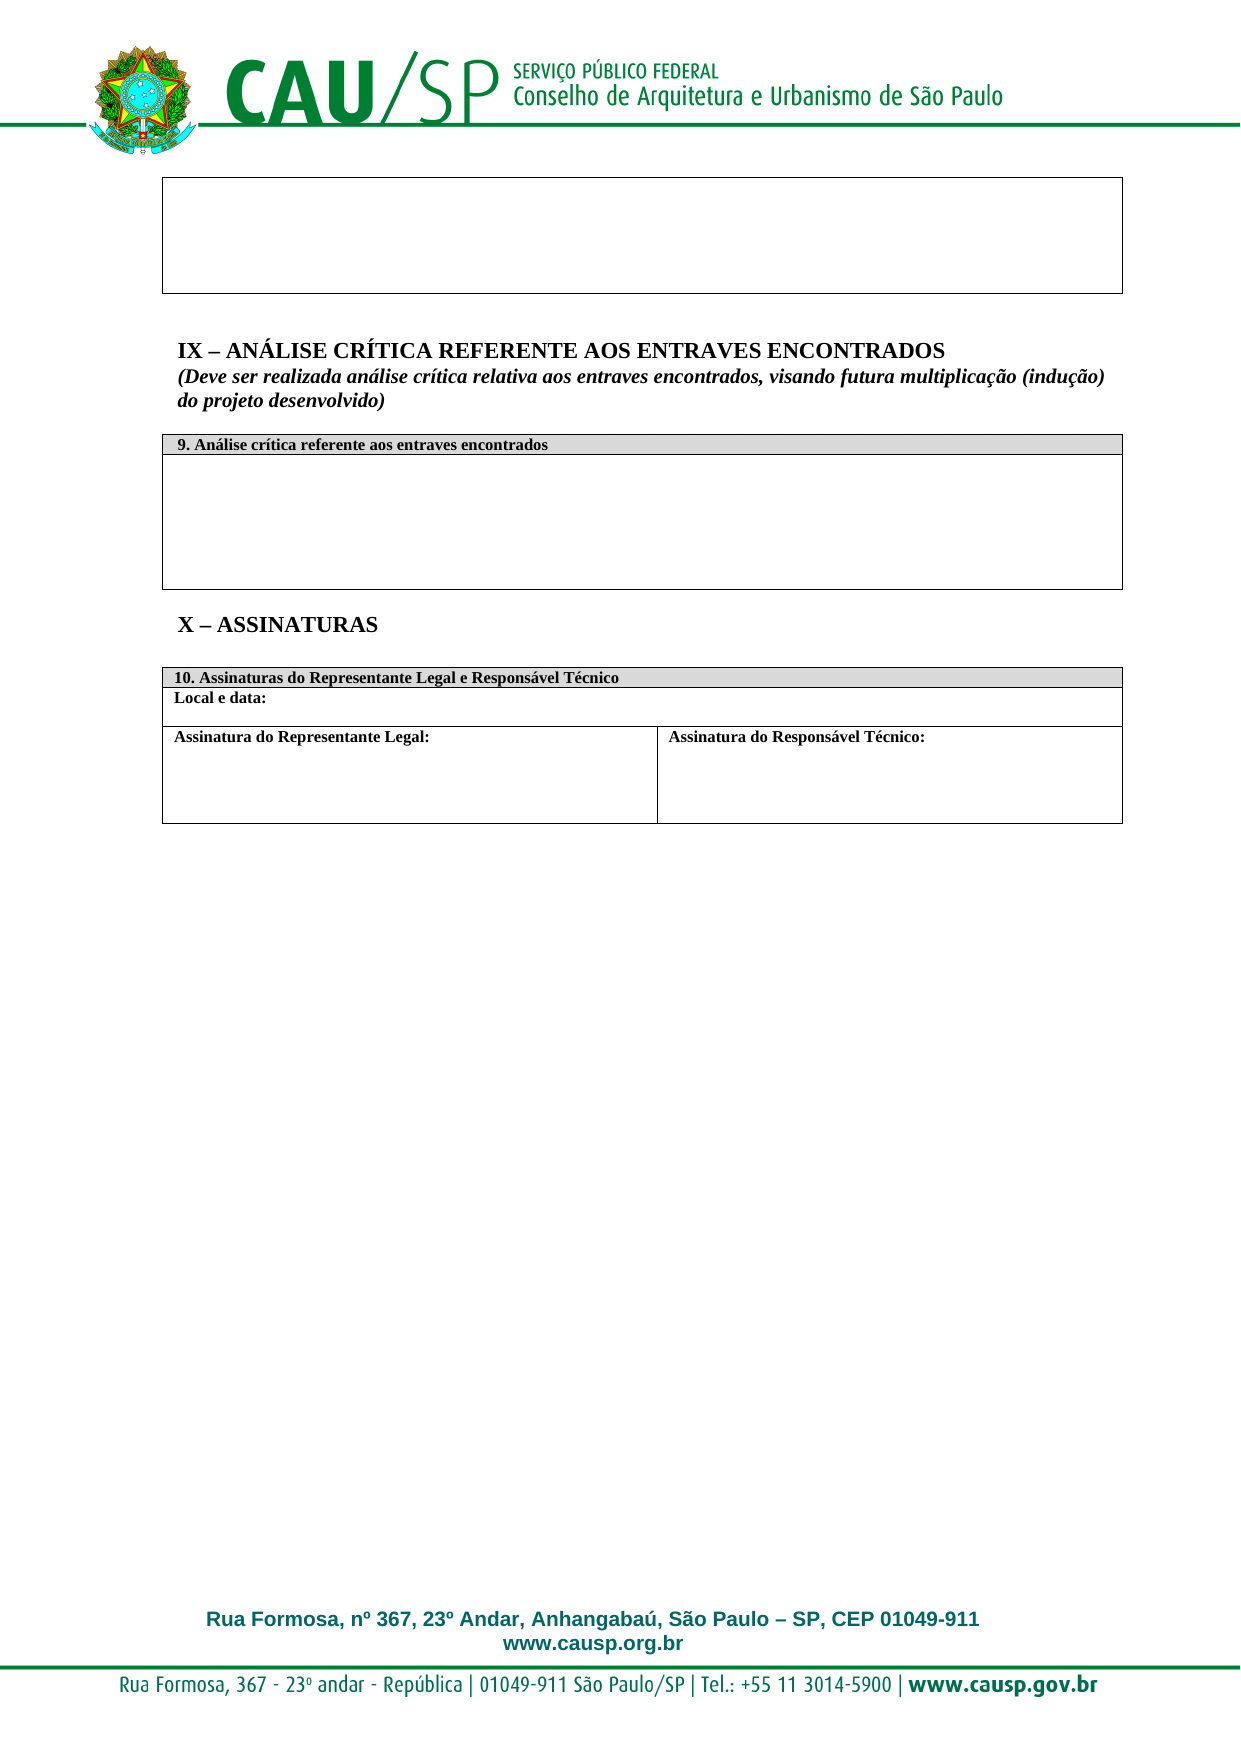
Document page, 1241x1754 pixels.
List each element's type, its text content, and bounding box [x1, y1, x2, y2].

table_cell [960, 455, 1122, 589]
text X – ASSINATURAS [177, 611, 1108, 638]
list (Deve ser realizada análise crítica relativa aos entraves encontrados, visando futura multiplicação (indução) do projeto desenvolvido) [177, 364, 1108, 412]
table_cell [960, 178, 1122, 293]
table_header 9. Análise crítica referente aos entraves encontrados [163, 435, 1122, 454]
picture [0, 0, 1241, 1728]
list IX – ANÁLISE CRÍTICA REFERENTE AOS ENTRAVES ENCONTRADOS [177, 337, 1108, 364]
table_cell [163, 178, 960, 293]
table_cell Assinatura do Representante Legal: [163, 727, 657, 823]
table_cell [163, 455, 960, 589]
table_cell Assinatura do Responsável Técnico: [658, 727, 1122, 823]
table_header 10. Assinaturas do Representante Legal e Responsável Técnico [163, 668, 1122, 687]
table_cell Local e data: [163, 688, 1122, 726]
